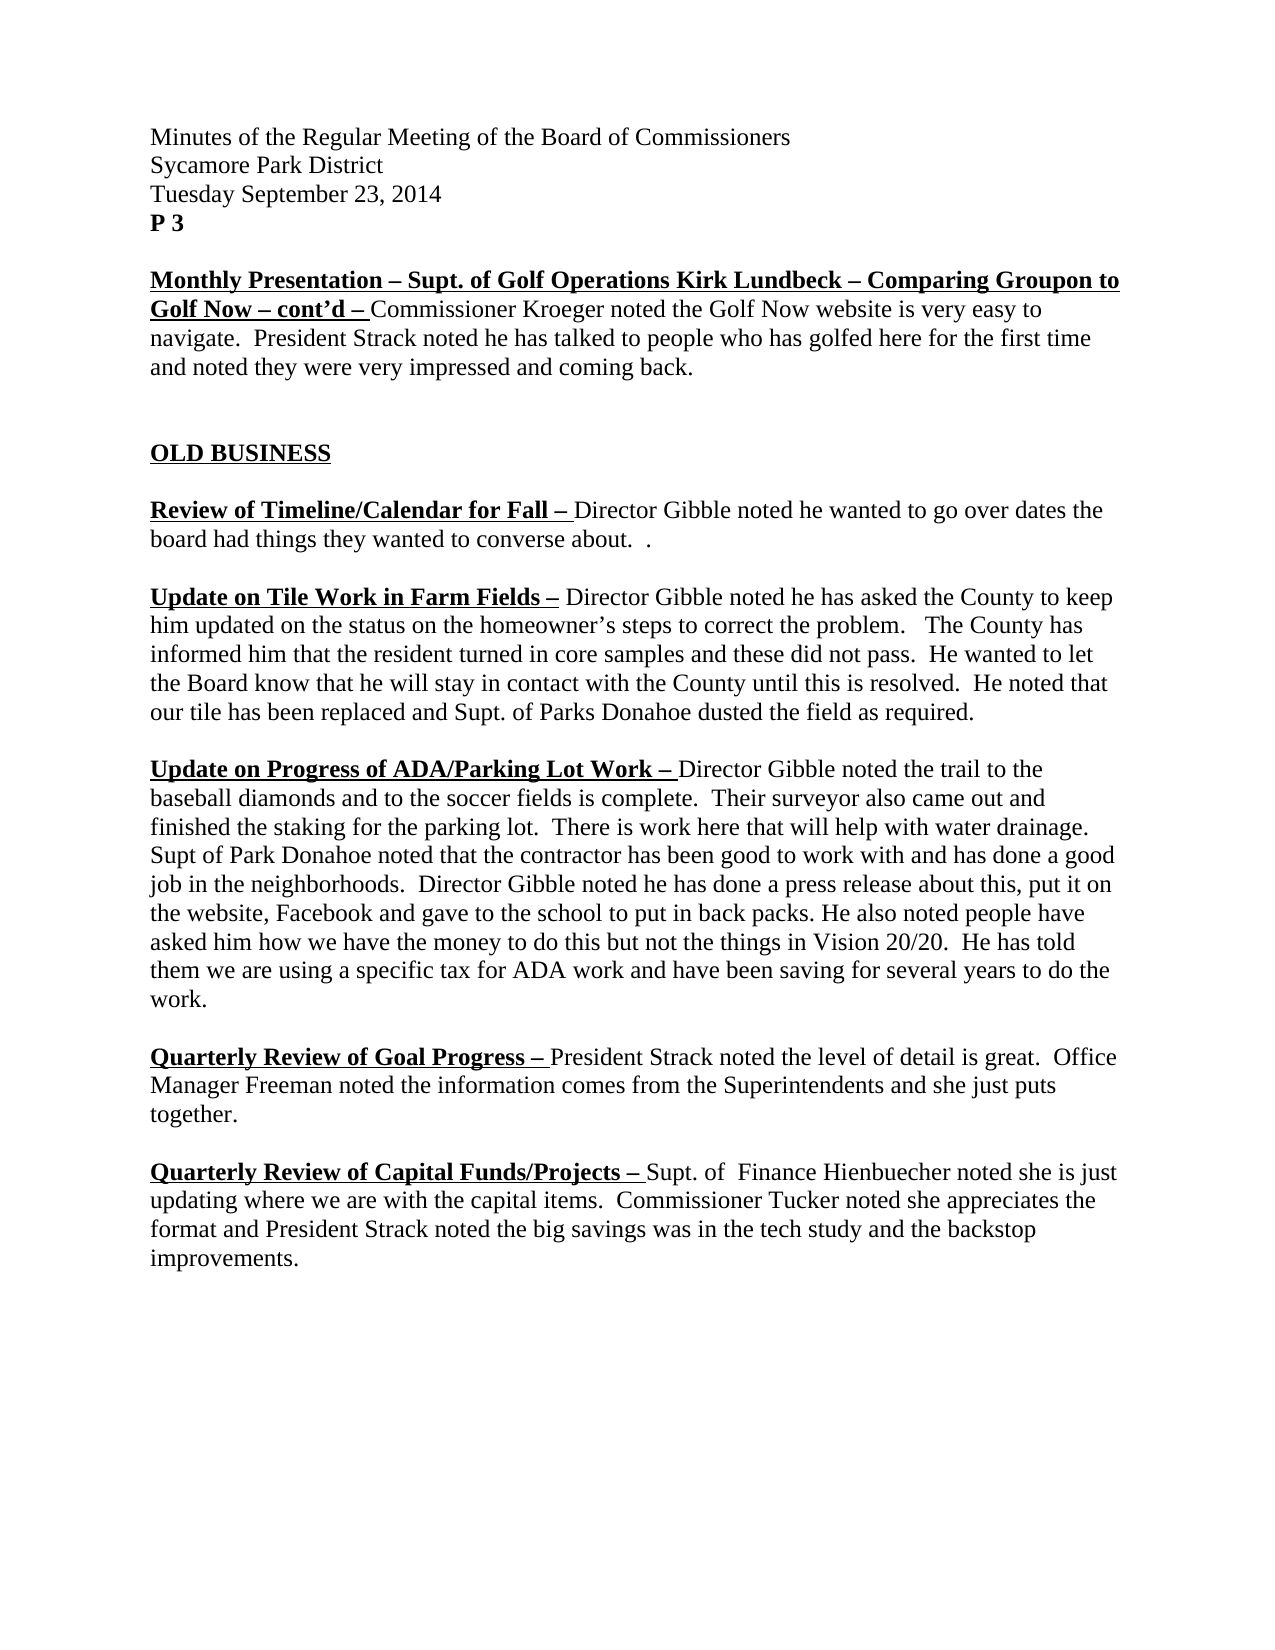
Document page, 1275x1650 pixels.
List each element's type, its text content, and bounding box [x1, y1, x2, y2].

text Quarterly Review of Capital Funds/Projects – Supt. of Finance Hienbuecher noted she is just updating where we are with the capital items. Commissioner Tucker noted she appreciates the format and President Strack noted the big savings was in the tech study and the backstop improvements. [150, 1157, 1125, 1272]
text P 3 [150, 208, 1125, 237]
text Update on Progress of ADA/Parking Lot Work – Director Gibble noted the trail to the baseball diamonds and to the soccer fields is complete. Their surveyor also came out and finished the staking for the parking lot. There is work here that will help with water drainage. Supt of Park Donahoe noted that the contractor has been good to work with and has done a good job in the neighborhoods. Director Gibble noted he has done a press release about this, put it on the website, Facebook and gave to the school to put in back packs. He also noted people have asked him how we have the money to do this but not the things in Vision 20/20. He has told them we are using a specific tax for ADA work and have been saving for several years to do the work. [150, 754, 1125, 1013]
text Monthly Presentation – Supt. of Golf Operations Kirk Lundbeck – Comparing Groupon to [150, 266, 1125, 294]
text Sycamore Park District [150, 151, 1125, 179]
text Review of Timeline/Calendar for Fall – Director Gibble noted he wanted to go over dates the board had things they wanted to converse about. . [150, 496, 1125, 553]
text Minutes of the Regular Meeting of the Board of Commissioners [150, 122, 1125, 151]
text Tuesday September 23, 2014 [150, 179, 1125, 208]
text Update on Tile Work in Farm Fields – Director Gibble noted he has asked the County to keep him updated on the status on the homeowner’s steps to correct the problem. The County has informed him that the resident turned in core samples and these did not pass. He wanted to let the Board know that he will stay in contact with the County until this is resolved. He noted that our tile has been replaced and Supt. of Parks Donahoe dusted the field as required. [150, 582, 1125, 726]
text Quarterly Review of Goal Progress – President Strack noted the level of detail is great. Office Manager Freeman noted the information comes from the Superintendents and she just puts together. [150, 1042, 1125, 1128]
text Golf Now – cont’d – Commissioner Kroeger noted the Golf Now website is very easy to navigate. President Strack noted he has talked to people who has golfed here for the first time and noted they were very impressed and coming back. [150, 294, 1125, 381]
text OLD BUSINESS [150, 438, 1125, 467]
